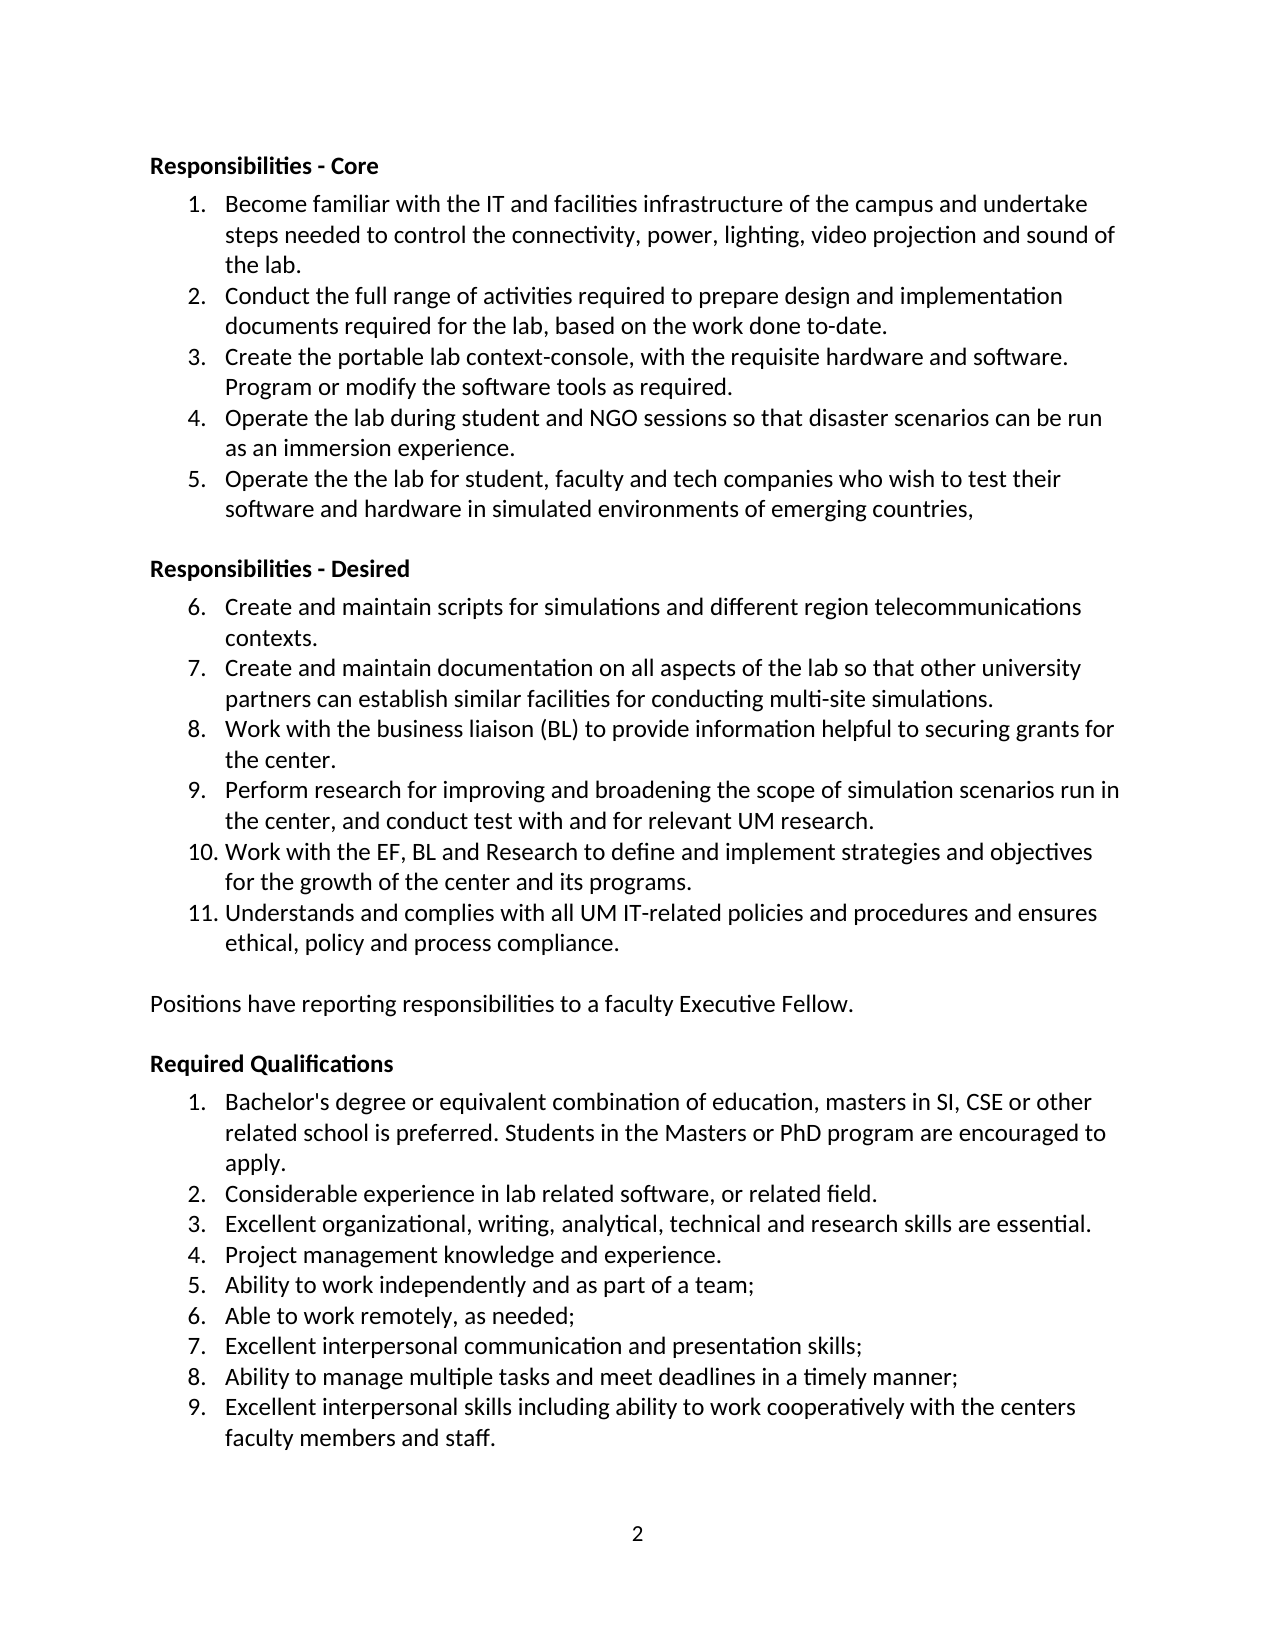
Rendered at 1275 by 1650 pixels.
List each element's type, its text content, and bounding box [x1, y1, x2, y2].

list Understands and complies with all UM IT-related policies and procedures and ensures ethical, policy and process compliance. [187, 897, 1125, 958]
list Work with the EF, BL and Research to define and implement strategies and objectives for the growth of the center and its programs. [187, 836, 1125, 897]
text Responsibilities - Desired [150, 553, 1125, 584]
list Ability to manage multiple tasks and meet deadlines in a timely manner; [187, 1361, 1125, 1392]
list Create the portable lab context-console, with the requisite hardware and software. Program or modify the software tools as required. [187, 341, 1125, 402]
list Operate the lab during student and NGO sessions so that disaster scenarios can be run as an immersion experience. [187, 402, 1125, 463]
list Able to work remotely, as needed; [187, 1300, 1125, 1331]
list Excellent interpersonal skills including ability to work cooperatively with the centers faculty members and staff. [187, 1392, 1125, 1453]
list Project management knowledge and experience. [187, 1239, 1125, 1269]
list Positions have reporting responsibilities to a faculty Executive Fellow. [150, 958, 1125, 1019]
list Excellent organizational, writing, analytical, technical and research skills are essential. [187, 1208, 1125, 1239]
text Responsibilities - Core [150, 150, 1125, 181]
text Required Qualifications [150, 1048, 1125, 1078]
list Ability to work independently and as part of a team; [187, 1269, 1125, 1300]
list Operate the the lab for student, faculty and tech companies who wish to test their software and hardware in simulated environments of emerging countries, [187, 463, 1125, 524]
list Conduct the full range of activities required to prepare design and implementation documents required for the lab, based on the work done to-date. [187, 280, 1125, 341]
list Create and maintain scripts for simulations and different region telecommunications contexts. [187, 592, 1125, 653]
list Create and maintain documentation on all aspects of the lab so that other university partners can establish similar facilities for conducting multi-site simulations. [187, 653, 1125, 714]
list Bachelor's degree or equivalent combination of education, masters in SI, CSE or other related school is preferred. Students in the Masters or PhD program are encouraged to apply. [187, 1086, 1125, 1178]
list Perform research for improving and broadening the scope of simulation scenarios run in the center, and conduct test with and for relevant UM research. [187, 775, 1125, 836]
list Become familiar with the IT and facilities infrastructure of the campus and undertake steps needed to control the connectivity, power, lighting, video projection and sound of the lab. [187, 188, 1125, 280]
list Excellent interpersonal communication and presentation skills; [187, 1331, 1125, 1361]
list Work with the business liaison (BL) to provide information helpful to securing grants for the center. [187, 714, 1125, 775]
list Considerable experience in lab related software, or related field. [187, 1178, 1125, 1208]
